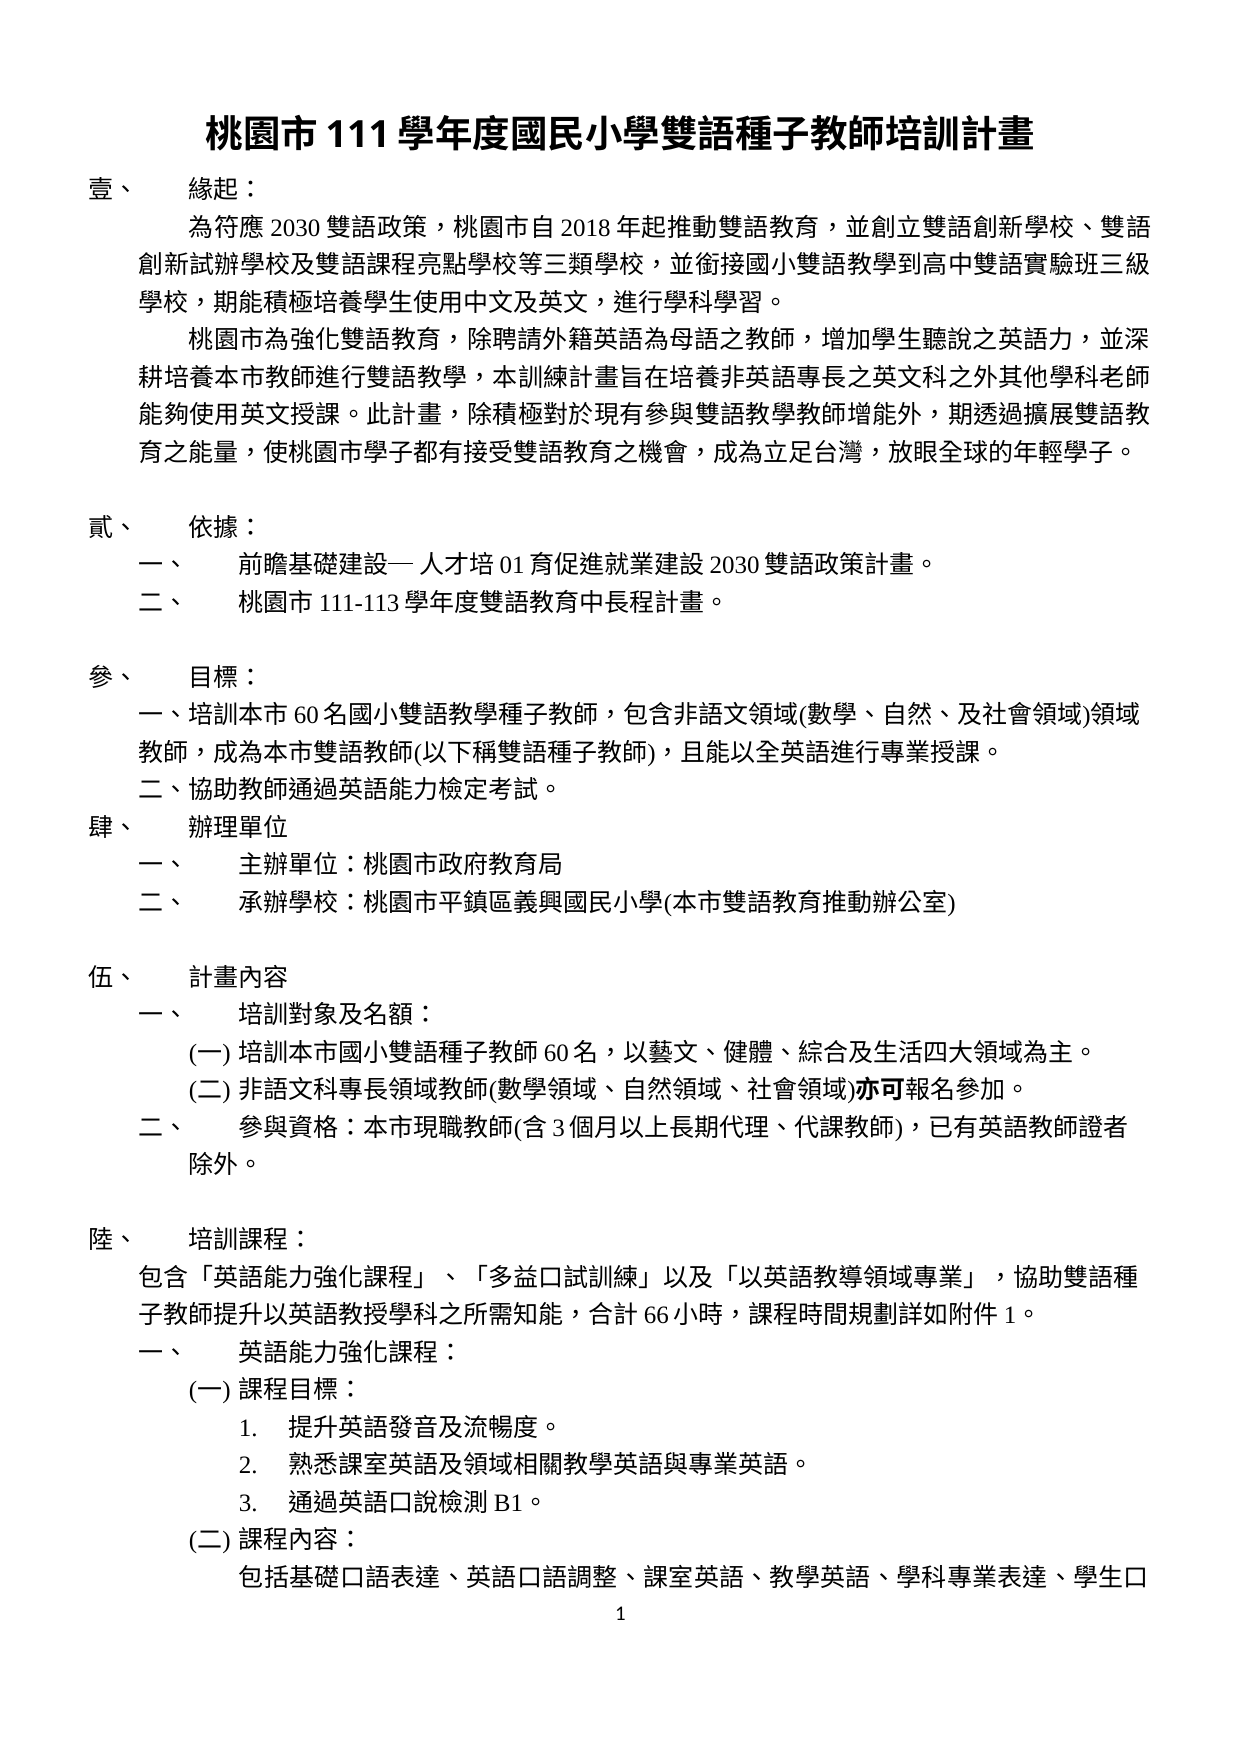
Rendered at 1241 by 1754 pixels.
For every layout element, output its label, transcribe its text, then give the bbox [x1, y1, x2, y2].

list 提升英語發音及流暢度。 [239, 1407, 1152, 1444]
list 培訓本市國小雙語種子教師60名，以藝文、健體、綜合及生活四大領域為主。 [189, 1032, 1152, 1069]
list 二、協助教師通過英語能力檢定考試。 [139, 769, 1152, 807]
list 承辦學校：桃園市平鎮區義興國民小學(本市雙語教育推動辦公室) [139, 882, 1152, 919]
list 主辦單位：桃園市政府教育局 [139, 844, 1152, 882]
list 英語能力強化課程： [139, 1332, 1152, 1369]
list 非語文科專長領域教師(數學領域、自然領域、社會領域)亦可報名參加。 [189, 1069, 1152, 1107]
list 課程目標： [189, 1369, 1152, 1407]
list 通過英語口說檢測B1。 [239, 1482, 1152, 1519]
list 依據： [89, 507, 1152, 544]
list 目標： 一、培訓本市60名國小雙語教學種子教師，包含非語文領域(數學、自然、及社會領域)領域教師，成為本市雙語教師(以下稱雙語種子教師)，且能以全英語進行專業授課。 [89, 657, 1152, 769]
list 培訓課程： 包含「英語能力強化課程」、「多益口試訓練」以及「以英語教導領域專業」，協助雙語種子教師提升以英語教授學科之所需知能，合計66小時，課程時間規劃詳如附件1。 [89, 1219, 1152, 1332]
list 桃園市為強化雙語教育，除聘請外籍英語為母語之教師，增加學生聽說之英語力，並深耕培養本市教師進行雙語教學，本訓練計畫旨在培養非英語專長之英文科之外其他學科老師能夠使用英文授課。此計畫，除積極對於現有參與雙語教學教師增能外，期透過擴展雙語教育之能量，使桃園市學子都有接受雙語教育之機會，成為立足台灣，放眼全球的年輕學子。 [139, 319, 1152, 469]
list 桃園市111-113學年度雙語教育中長程計畫。 [139, 582, 1152, 657]
list 參與資格：本市現職教師(含3個月以上長期代理、代課教師)，已有英語教師證者除外。 [139, 1107, 1152, 1182]
list 為符應2030雙語政策，桃園市自2018年起推動雙語教育，並創立雙語創新學校、雙語創新試辦學校及雙語課程亮點學校等三類學校，並銜接國小雙語教學到高中雙語實驗班三級學校，期能積極培養學生使用中文及英文，進行學科學習。 [139, 207, 1152, 319]
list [189, 1519, 1152, 1594]
list 緣起： [89, 169, 1152, 207]
list 培訓對象及名額： [139, 994, 1152, 1032]
list 熟悉課室英語及領域相關教學英語與專業英語。 [239, 1444, 1152, 1482]
list 前瞻基礎建設─ 人才培01育促進就業建設2030雙語政策計畫。 [139, 544, 1152, 582]
text 桃園市111學年度國民小學雙語種子教師培訓計畫 [89, 94, 1152, 169]
list 計畫內容 [89, 957, 1152, 994]
list 辦理單位 [89, 807, 1152, 844]
